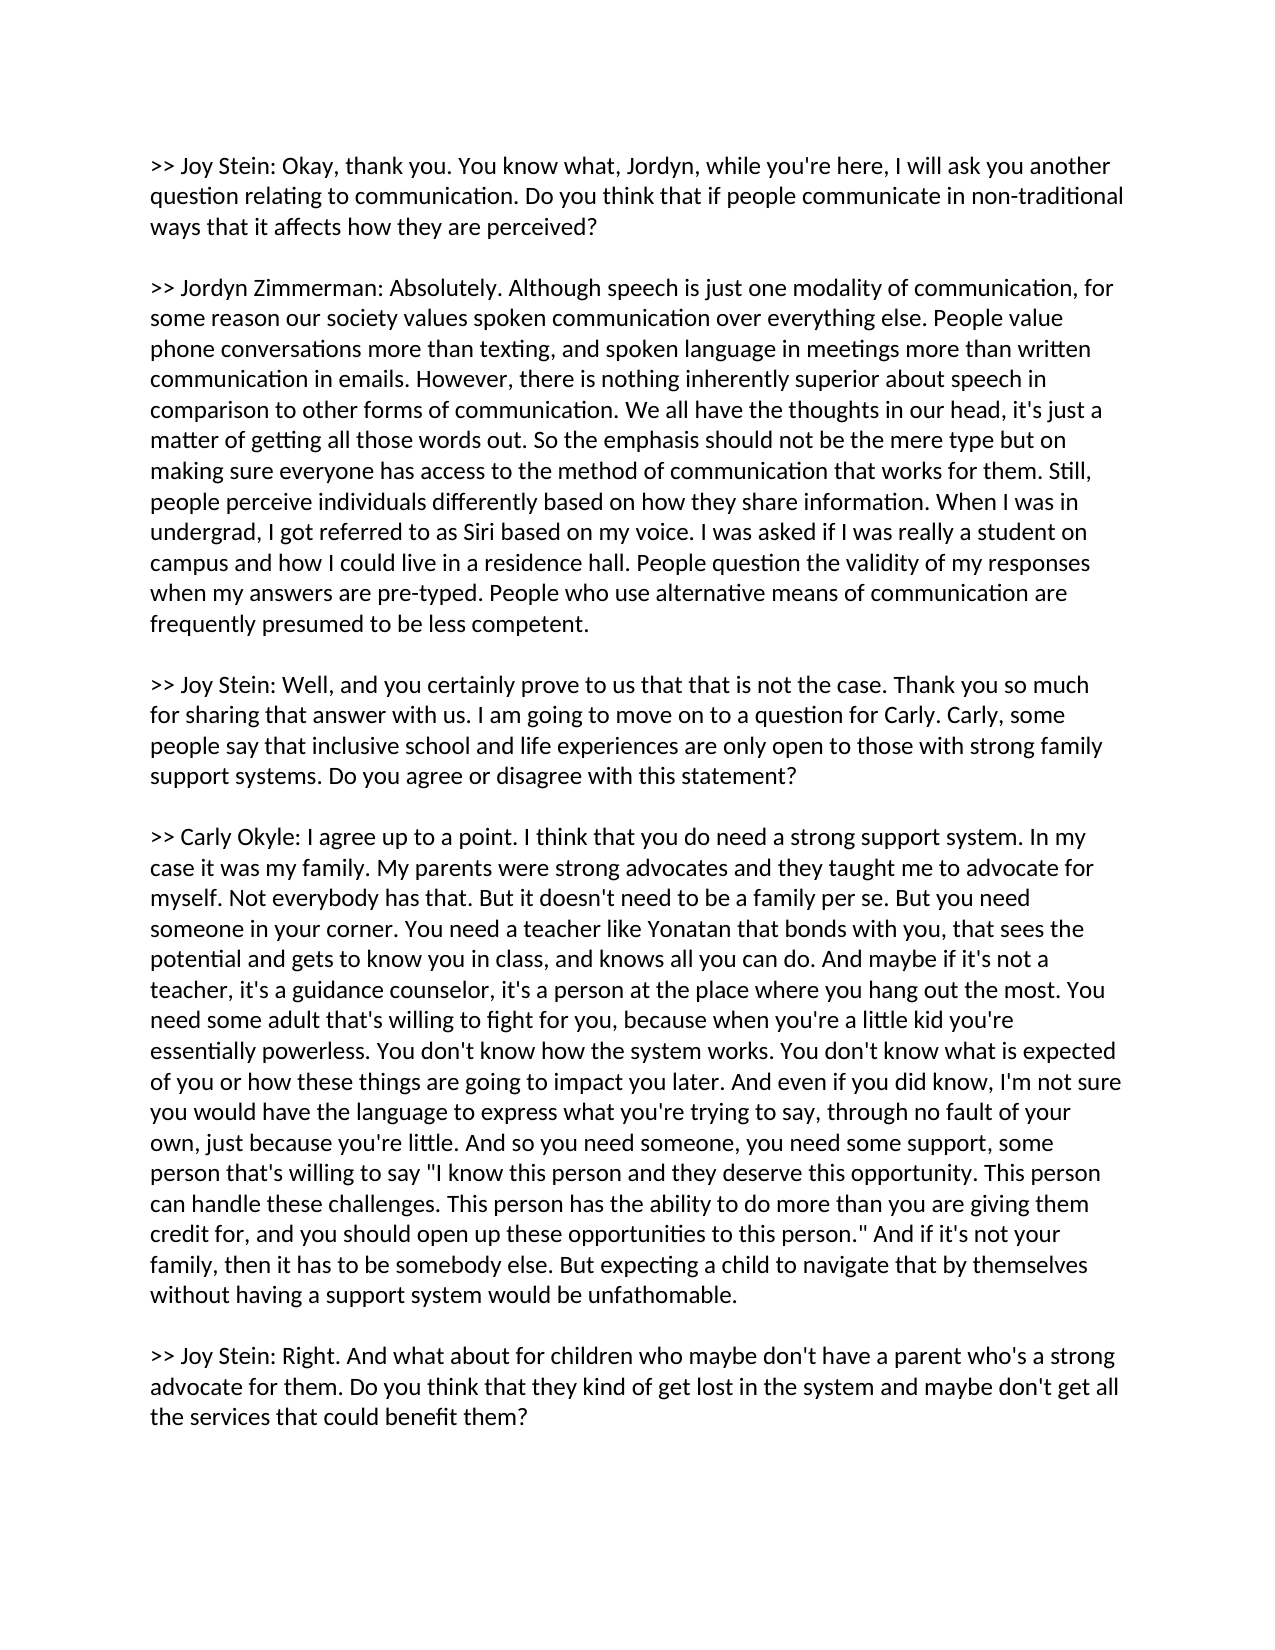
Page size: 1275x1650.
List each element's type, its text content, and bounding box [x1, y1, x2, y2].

text >> Joy Stein: Well, and you certainly prove to us that that is not the case. Thank you so much for sharing that answer with us. I am going to move on to a question for Carly. Carly, some people say that inclusive school and life experiences are only open to those with strong family support systems. Do you agree or disagree with this statement? [150, 669, 1125, 791]
text >> Carly Okyle: I agree up to a point. I think that you do need a strong support system. In my case it was my family. My parents were strong advocates and they taught me to advocate for myself. Not everybody has that. But it doesn't need to be a family per se. But you need someone in your corner. You need a teacher like Yonatan that bonds with you, that sees the potential and gets to know you in class, and knows all you can do. And maybe if it's not a teacher, it's a guidance counselor, it's a person at the place where you hang out the most. You need some adult that's willing to fight for you, because when you're a little kid you're essentially powerless. You don't know how the system works. You don't know what is expected of you or how these things are going to impact you later. And even if you did know, I'm not sure you would have the language to express what you're trying to say, through no fault of your own, just because you're little. And so you need someone, you need some support, some person that's willing to say "I know this person and they deserve this opportunity. This person can handle these challenges. This person has the ability to do more than you are giving them credit for, and you should open up these opportunities to this person." And if it's not your family, then it has to be somebody else. But expecting a child to navigate that by themselves without having a support system would be unfathomable. [150, 821, 1125, 1310]
text >> Jordyn Zimmerman: Absolutely. Although speech is just one modality of communication, for some reason our society values spoken communication over everything else. People value phone conversations more than texting, and spoken language in meetings more than written communication in emails. However, there is nothing inherently superior about speech in comparison to other forms of communication. We all have the thoughts in our head, it's just a matter of getting all those words out. So the emphasis should not be the mere type but on making sure everyone has access to the method of communication that works for them. Still, people perceive individuals differently based on how they share information. When I was in undergrad, I got referred to as Siri based on my voice. I was asked if I was really a student on campus and how I could live in a residence hall. People question the validity of my responses when my answers are pre-typed. People who use alternative means of communication are frequently presumed to be less competent. [150, 272, 1125, 638]
text >> Joy Stein: Okay, thank you. You know what, Jordyn, while you're here, I will ask you another question relating to communication. Do you think that if people communicate in non-traditional ways that it affects how they are perceived? [150, 150, 1125, 242]
text >> Joy Stein: Right. And what about for children who maybe don't have a parent who's a strong advocate for them. Do you think that they kind of get lost in the system and maybe don't get all the services that could benefit them? [150, 1340, 1125, 1432]
